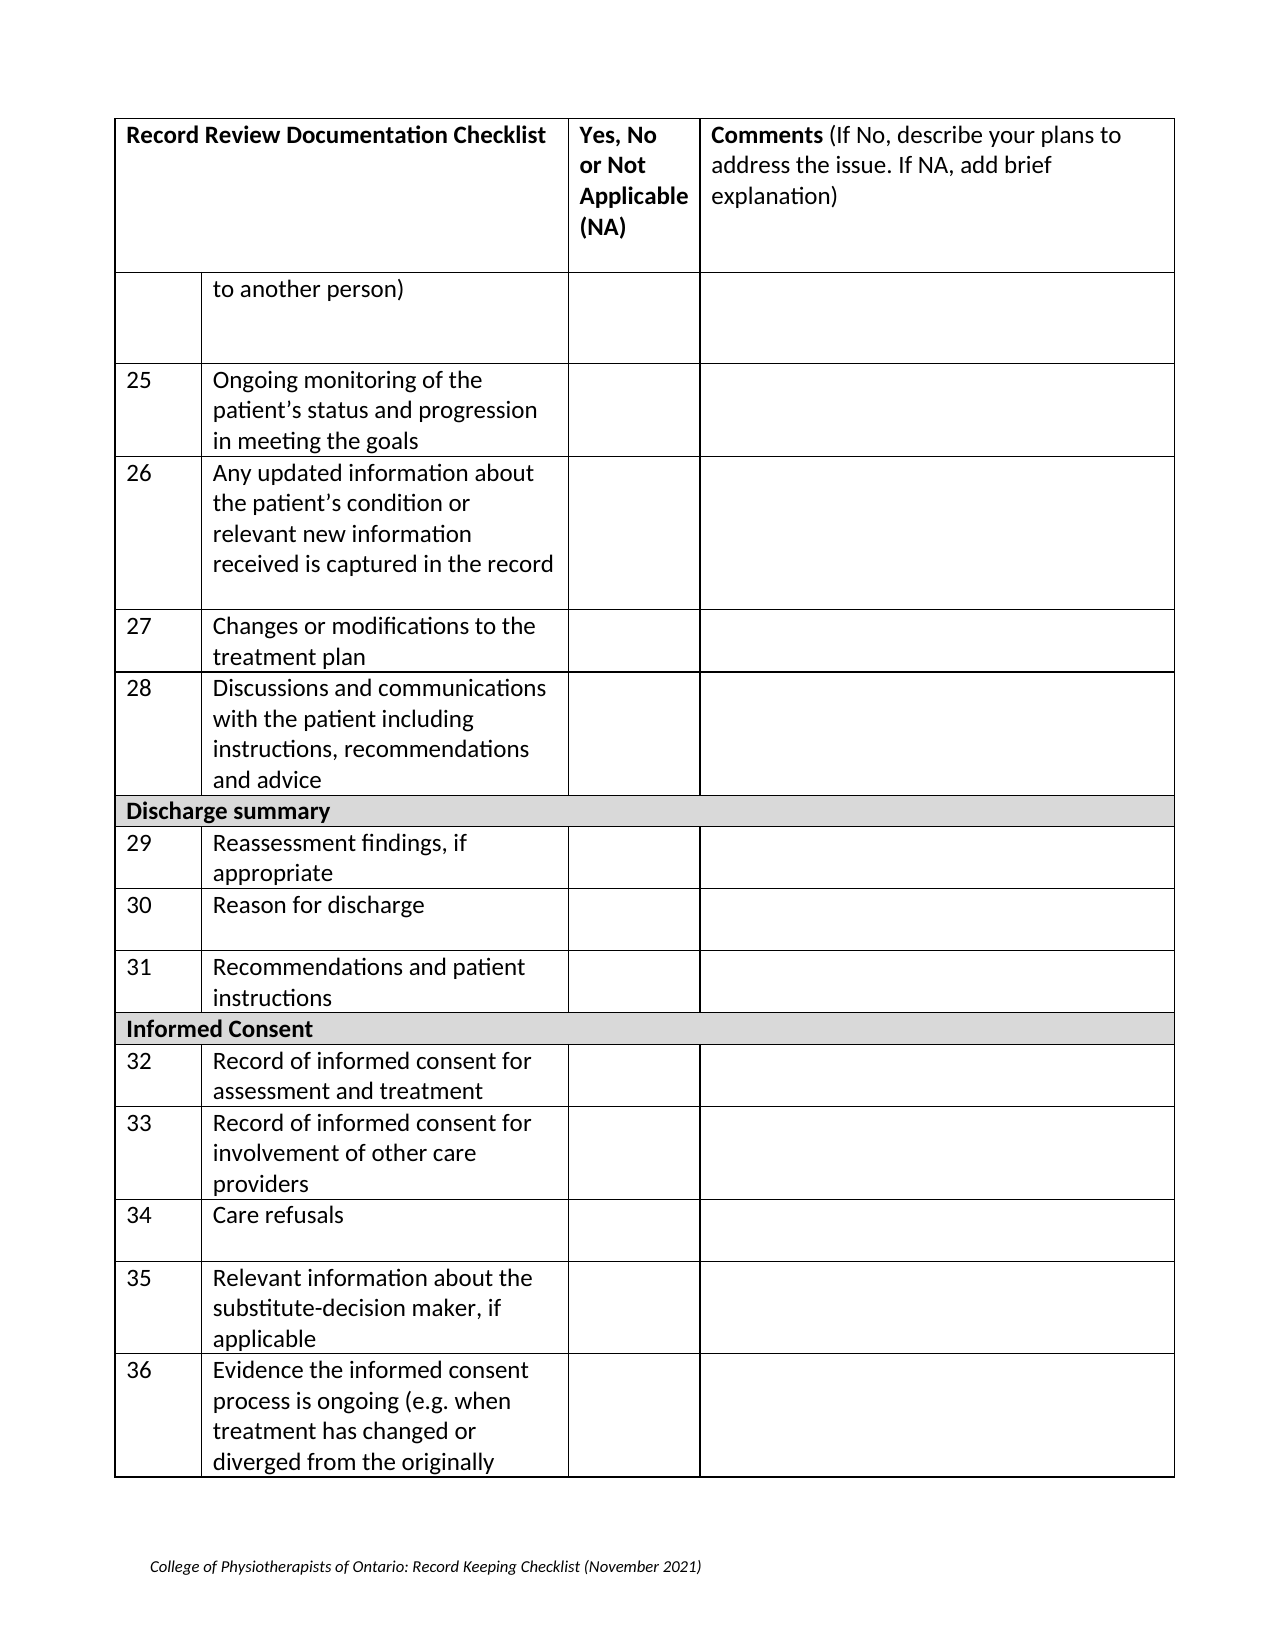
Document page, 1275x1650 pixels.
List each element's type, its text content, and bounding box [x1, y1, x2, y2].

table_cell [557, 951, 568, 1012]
table_cell [701, 827, 1174, 888]
table_cell [569, 1045, 699, 1106]
table_cell 31 [116, 951, 201, 1012]
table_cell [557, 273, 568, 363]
table_cell [701, 457, 1174, 609]
table_cell 26 [116, 457, 201, 609]
table_cell [701, 673, 1174, 794]
table_cell 27 [116, 610, 201, 671]
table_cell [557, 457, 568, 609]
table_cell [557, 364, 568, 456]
table_cell [701, 1262, 1174, 1353]
table_cell [569, 951, 699, 1012]
table_cell Care refusals [202, 1200, 568, 1261]
table_cell [701, 273, 1174, 363]
table_cell [569, 1107, 699, 1198]
table_cell Discussions and communications with the patient including instructions, recommendations and advice [202, 673, 568, 794]
table_header Record Review Documentation Checklist [116, 119, 568, 272]
table_cell 28 [116, 673, 201, 794]
table_cell Evidence the informed consent process is ongoing (e.g. when treatment has changed or diverged from the originally confirmed plan) [202, 1354, 568, 1476]
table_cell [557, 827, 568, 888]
table_cell [569, 364, 699, 456]
table_cell [701, 1354, 1174, 1476]
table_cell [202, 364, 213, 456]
table_cell [569, 1262, 699, 1353]
table_cell 30 [116, 889, 201, 950]
table_cell Relevant information about the substitute-decision maker, if applicable [202, 1262, 568, 1353]
table_cell [569, 273, 699, 363]
table_cell 34 [116, 1200, 201, 1261]
table_cell [701, 889, 1174, 950]
table_cell 29 [116, 827, 201, 888]
table_cell Changes or modifications to the treatment plan [202, 610, 568, 671]
table_cell [569, 1200, 699, 1261]
table_cell Discharge summary [116, 796, 1174, 826]
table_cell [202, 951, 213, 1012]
table_cell [701, 1107, 1174, 1198]
table_cell 33 [116, 1107, 201, 1198]
table_cell [701, 1045, 1174, 1106]
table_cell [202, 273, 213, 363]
table_cell [569, 610, 699, 671]
table_cell [569, 1354, 699, 1476]
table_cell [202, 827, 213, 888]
table_cell 36 [116, 1354, 201, 1476]
table_cell 32 [116, 1045, 201, 1106]
table_cell 35 [116, 1262, 201, 1353]
table_header Yes, No or Not Applicable (NA) [569, 119, 699, 272]
table_cell [569, 889, 699, 950]
table_cell Informed Consent [116, 1013, 1174, 1044]
table_cell [701, 610, 1174, 671]
table_cell [569, 827, 699, 888]
table_header Comments (If No, describe your plans to address the issue. If NA, add brief explanation) [701, 119, 1174, 272]
table_cell 25 [116, 364, 201, 456]
table_cell Record of informed consent for assessment and treatment [202, 1045, 568, 1106]
table_cell Record of informed consent for involvement of other care providers [202, 1107, 568, 1198]
table_cell [569, 457, 699, 609]
table_cell [701, 364, 1174, 456]
table_cell [569, 673, 699, 794]
table_cell 24 [116, 273, 201, 363]
table_cell Reason for discharge [202, 889, 568, 950]
table_cell [701, 951, 1174, 1012]
table_cell [701, 1200, 1174, 1261]
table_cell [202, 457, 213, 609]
